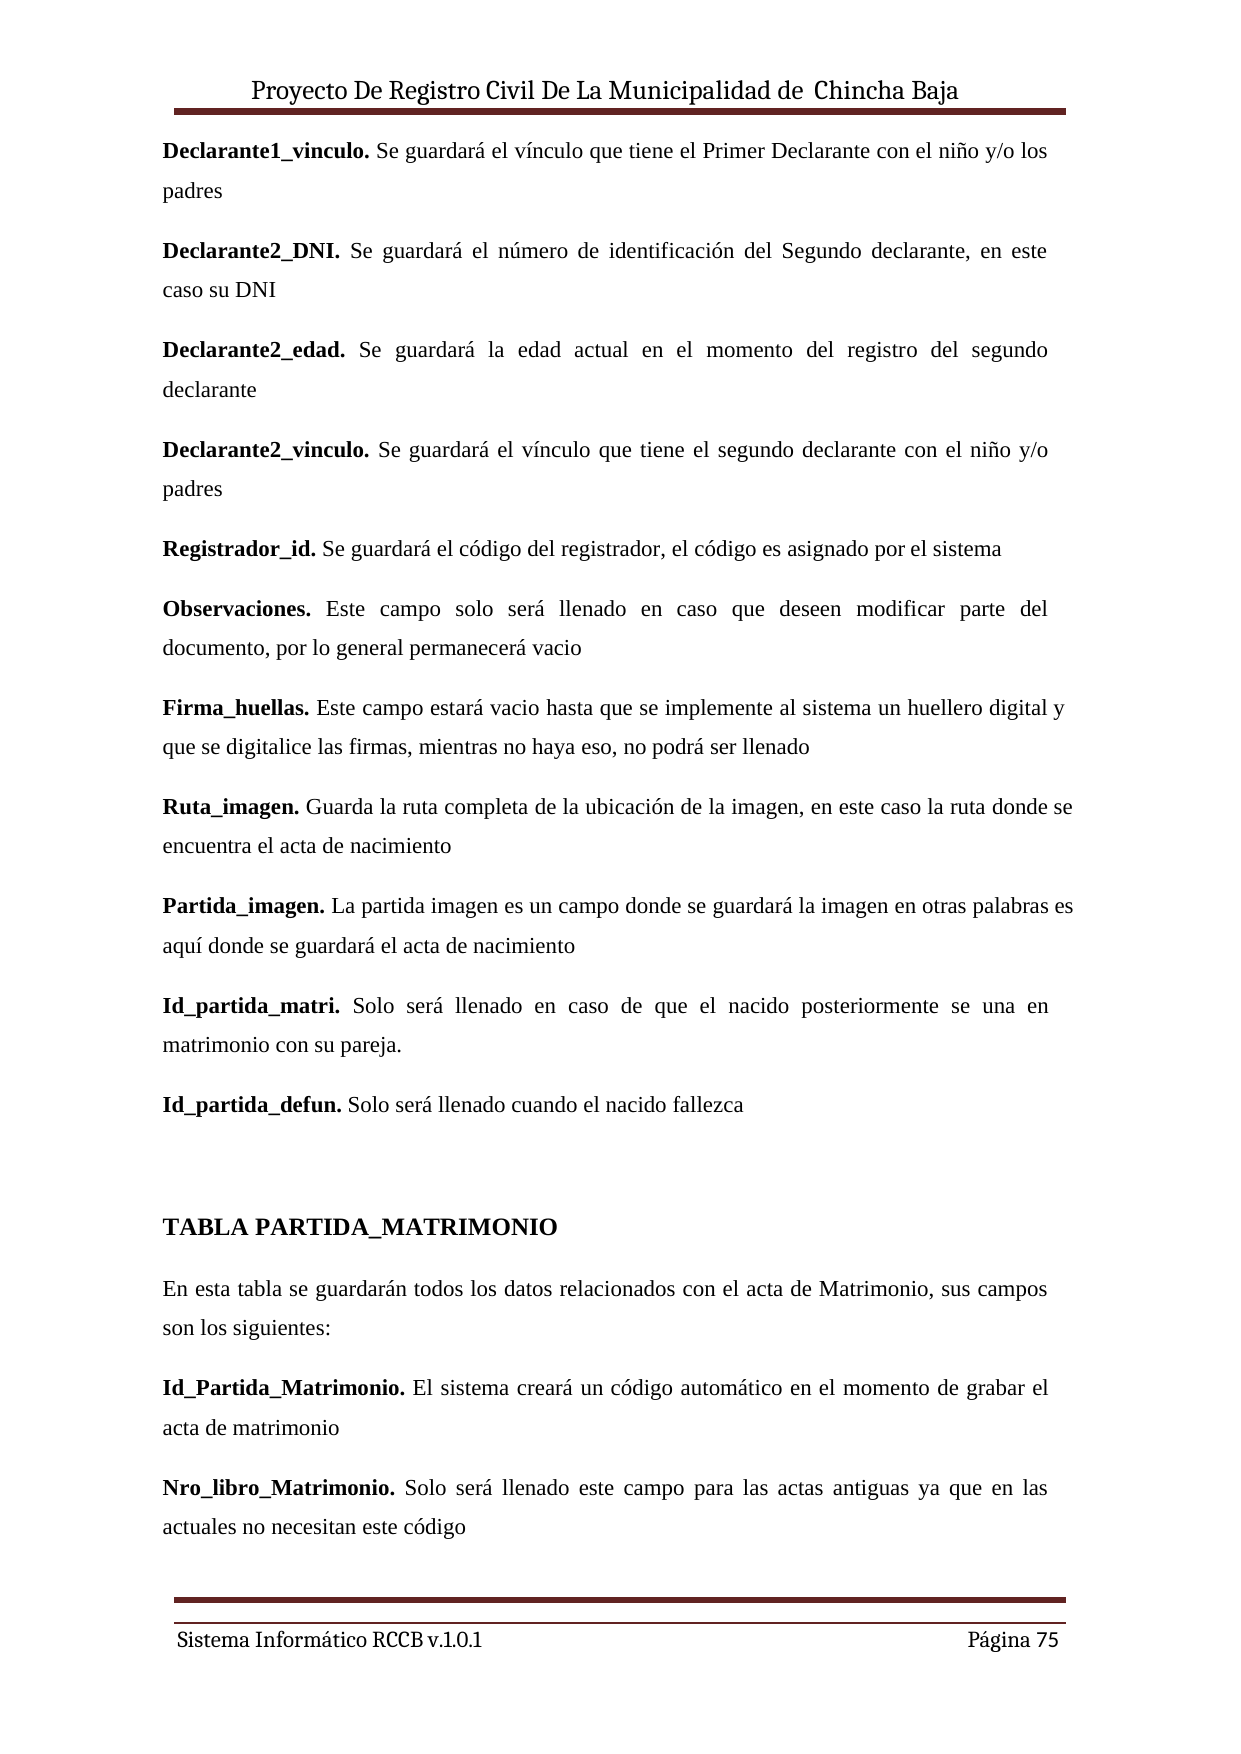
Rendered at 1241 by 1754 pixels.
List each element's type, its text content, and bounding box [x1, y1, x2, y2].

text Declarante1_vinculo. Se guardará el vínculo que tiene el Primer Declarante con el niño y/o los padres [162, 137, 1080, 203]
text En esta tabla se guardarán todos los datos relacionados con el acta de Matrimonio, sus campos son los siguientes: [162, 1275, 1080, 1341]
text Declarante2_edad. Se guardará la edad actual en el momento del registro del segundo declarante [162, 336, 1080, 402]
text Partida_imagen. La partida imagen es un campo donde se guardará la imagen en otras palabras es aquí donde se guardará el acta de nacimiento [162, 893, 1080, 958]
text Registrador_id. Se guardará el código del registrador, el código es asignado por el sistema [162, 535, 1080, 562]
text Declarante2_vinculo. Se guardará el vínculo que tiene el segundo declarante con el niño y/o padres [162, 436, 1080, 501]
text Id_partida_matri. Solo será llenado en caso de que el nacido posteriormente se una en matrimonio con su pareja. [162, 992, 1080, 1057]
text Ruta_imagen. Guarda la ruta completa de la ubicación de la imagen, en este caso la ruta donde se encuentra el acta de nacimiento [162, 793, 1080, 859]
text TABLA PARTIDA_MATRIMONIO [162, 1212, 1080, 1241]
text Observaciones. Este campo solo será llenado en caso que deseen modificar parte del documento, por lo general permanecerá vacio [162, 595, 1080, 661]
text Id_Partida_Matrimonio. El sistema creará un código automático en el momento de grabar el acta de matrimonio [162, 1374, 1080, 1440]
text Declarante2_DNI. Se guardará el número de identificación del Segundo declarante, en este caso su DNI [162, 237, 1080, 303]
text Firma_huellas. Este campo estará vacio hasta que se implemente al sistema un huellero digital y que se digitalice las firmas, mientras no haya eso, no podrá ser llenado [162, 694, 1080, 760]
text Nro_libro_Matrimonio. Solo será llenado este campo para las actas antiguas ya que en las actuales no necesitan este código [162, 1473, 1080, 1539]
text Id_partida_defun. Solo será llenado cuando el nacido fallezca [162, 1091, 1080, 1117]
